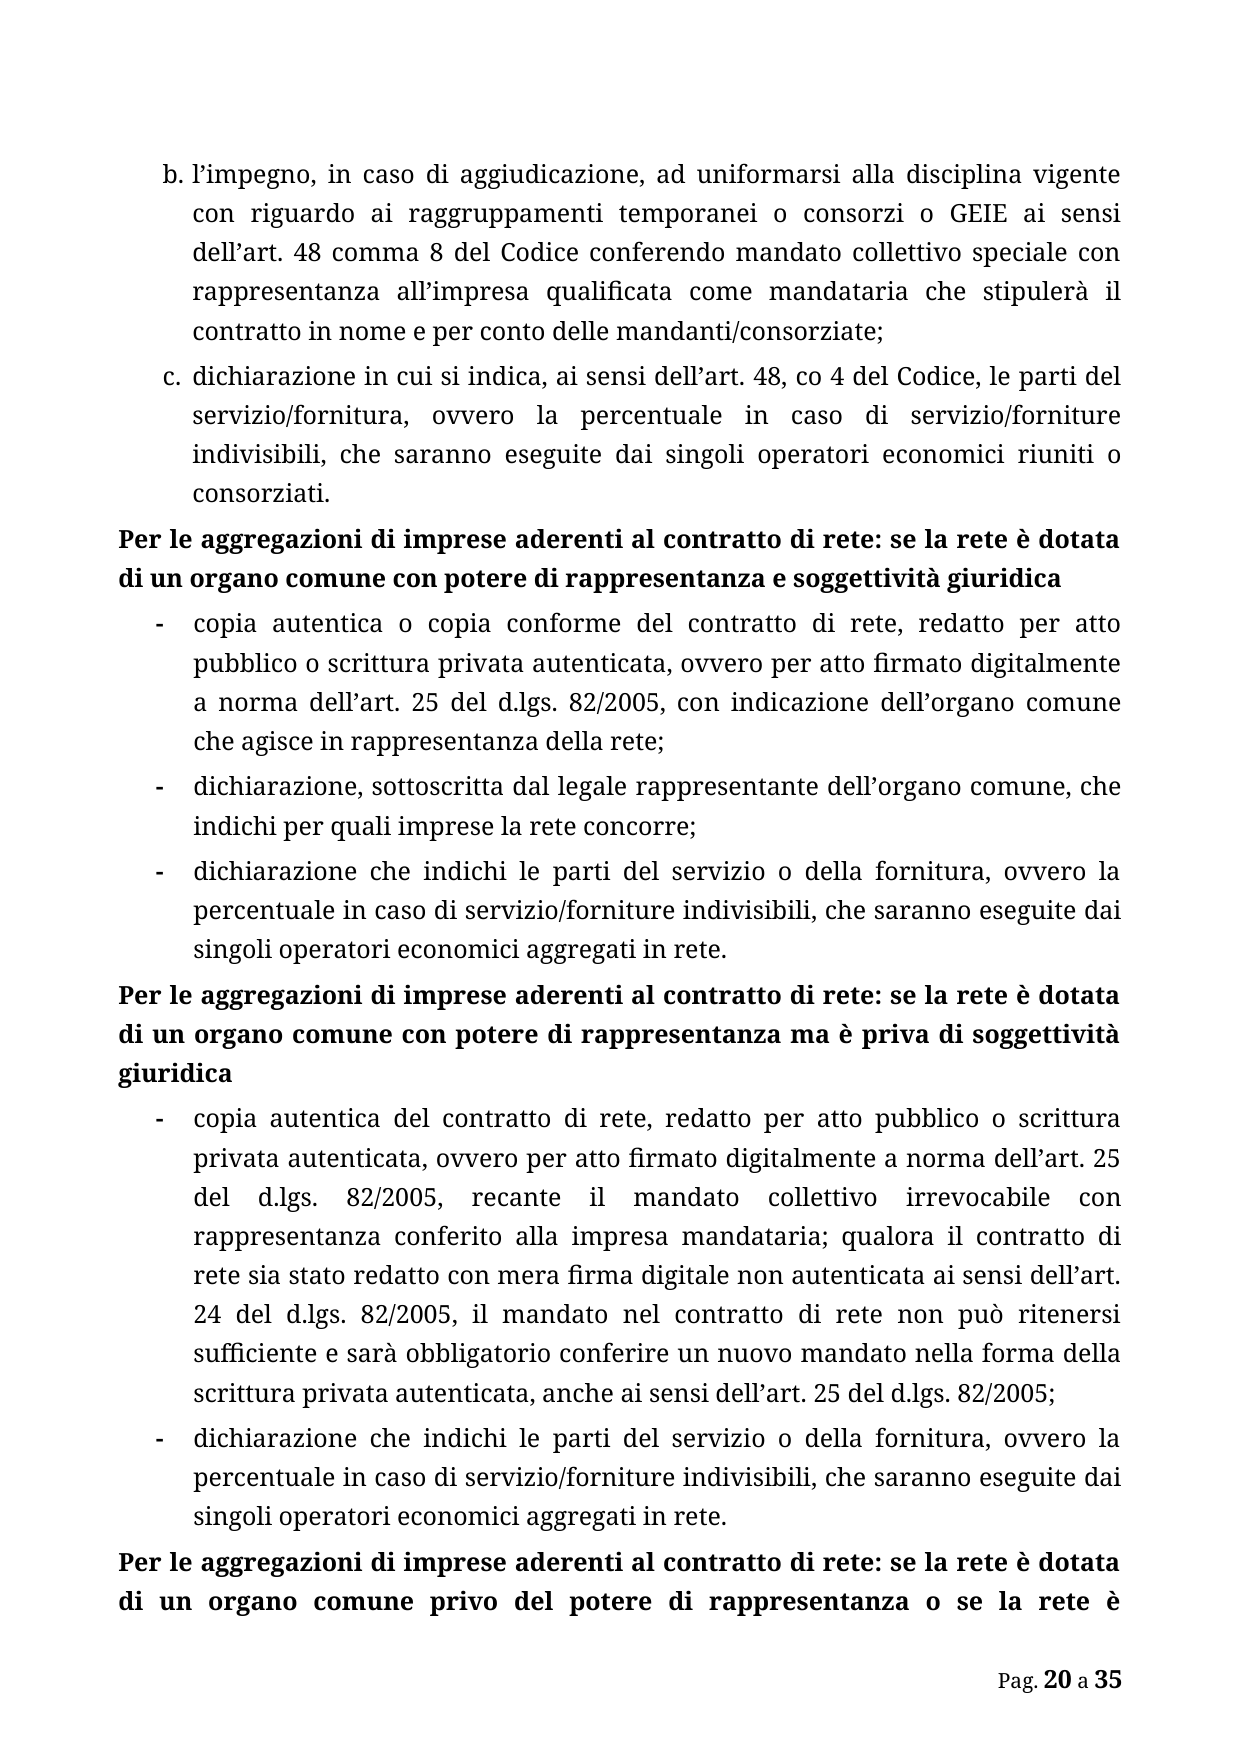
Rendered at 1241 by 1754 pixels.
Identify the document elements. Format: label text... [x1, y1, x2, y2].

list l’impegno, in caso di aggiudicazione, ad uniformarsi alla disciplina vigente con riguardo ai raggruppamenti temporanei o consorzi o GEIE ai sensi dell’art. 48 comma 8 del Codice conferendo mandato collettivo speciale con rappresentanza all’impresa qualificata come mandataria che stipulerà il contratto in nome e per conto delle mandanti/consorziate; [162, 157, 1122, 347]
list copia autentica del contratto di rete, redatto per atto pubblico o scrittura privata autenticata, ovvero per atto firmato digitalmente a norma dell’art. 25 del d.lgs. 82/2005, recante il mandato collettivo irrevocabile con rappresentanza conferito alla impresa mandataria; qualora il contratto di rete sia stato redatto con mera firma digitale non autenticata ai sensi dell’art. 24 del d.lgs. 82/2005, il mandato nel contratto di rete non può ritenersi sufficiente e sarà obbligatorio conferire un nuovo mandato nella forma della scrittura privata autenticata, anche ai sensi dell’art. 25 del d.lgs. 82/2005; [156, 1101, 1122, 1409]
text Per le aggregazioni di imprese aderenti al contratto di rete: se la rete è dotata di un organo comune con potere di rappresentanza e soggettività giuridica [118, 522, 1122, 595]
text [118, 1544, 1122, 1618]
text Per le aggregazioni di imprese aderenti al contratto di rete: se la rete è dotata di un organo comune con potere di rappresentanza ma è priva di soggettività giuridica [118, 977, 1122, 1090]
list dichiarazione che indichi le parti del servizio o della fornitura, ovvero la percentuale in caso di servizio/forniture indivisibili, che saranno eseguite dai singoli operatori economici aggregati in rete. [156, 1421, 1122, 1533]
list dichiarazione che indichi le parti del servizio o della fornitura, ovvero la percentuale in caso di servizio/forniture indivisibili, che saranno eseguite dai singoli operatori economici aggregati in rete. [156, 854, 1122, 966]
list copia autentica o copia conforme del contratto di rete, redatto per atto pubblico o scrittura privata autenticata, ovvero per atto firmato digitalmente a norma dell’art. 25 del d.lgs. 82/2005, con indicazione dell’organo comune che agisce in rappresentanza della rete; [156, 606, 1122, 758]
list dichiarazione, sottoscritta dal legale rappresentante dell’organo comune, che indichi per quali imprese la rete concorre; [156, 769, 1122, 842]
list dichiarazione in cui si indica, ai sensi dell’art. 48, co 4 del Codice, le parti del servizio/fornitura, ovvero la percentuale in caso di servizio/forniture indivisibili, che saranno eseguite dai singoli operatori economici riuniti o consorziati. [162, 359, 1122, 510]
